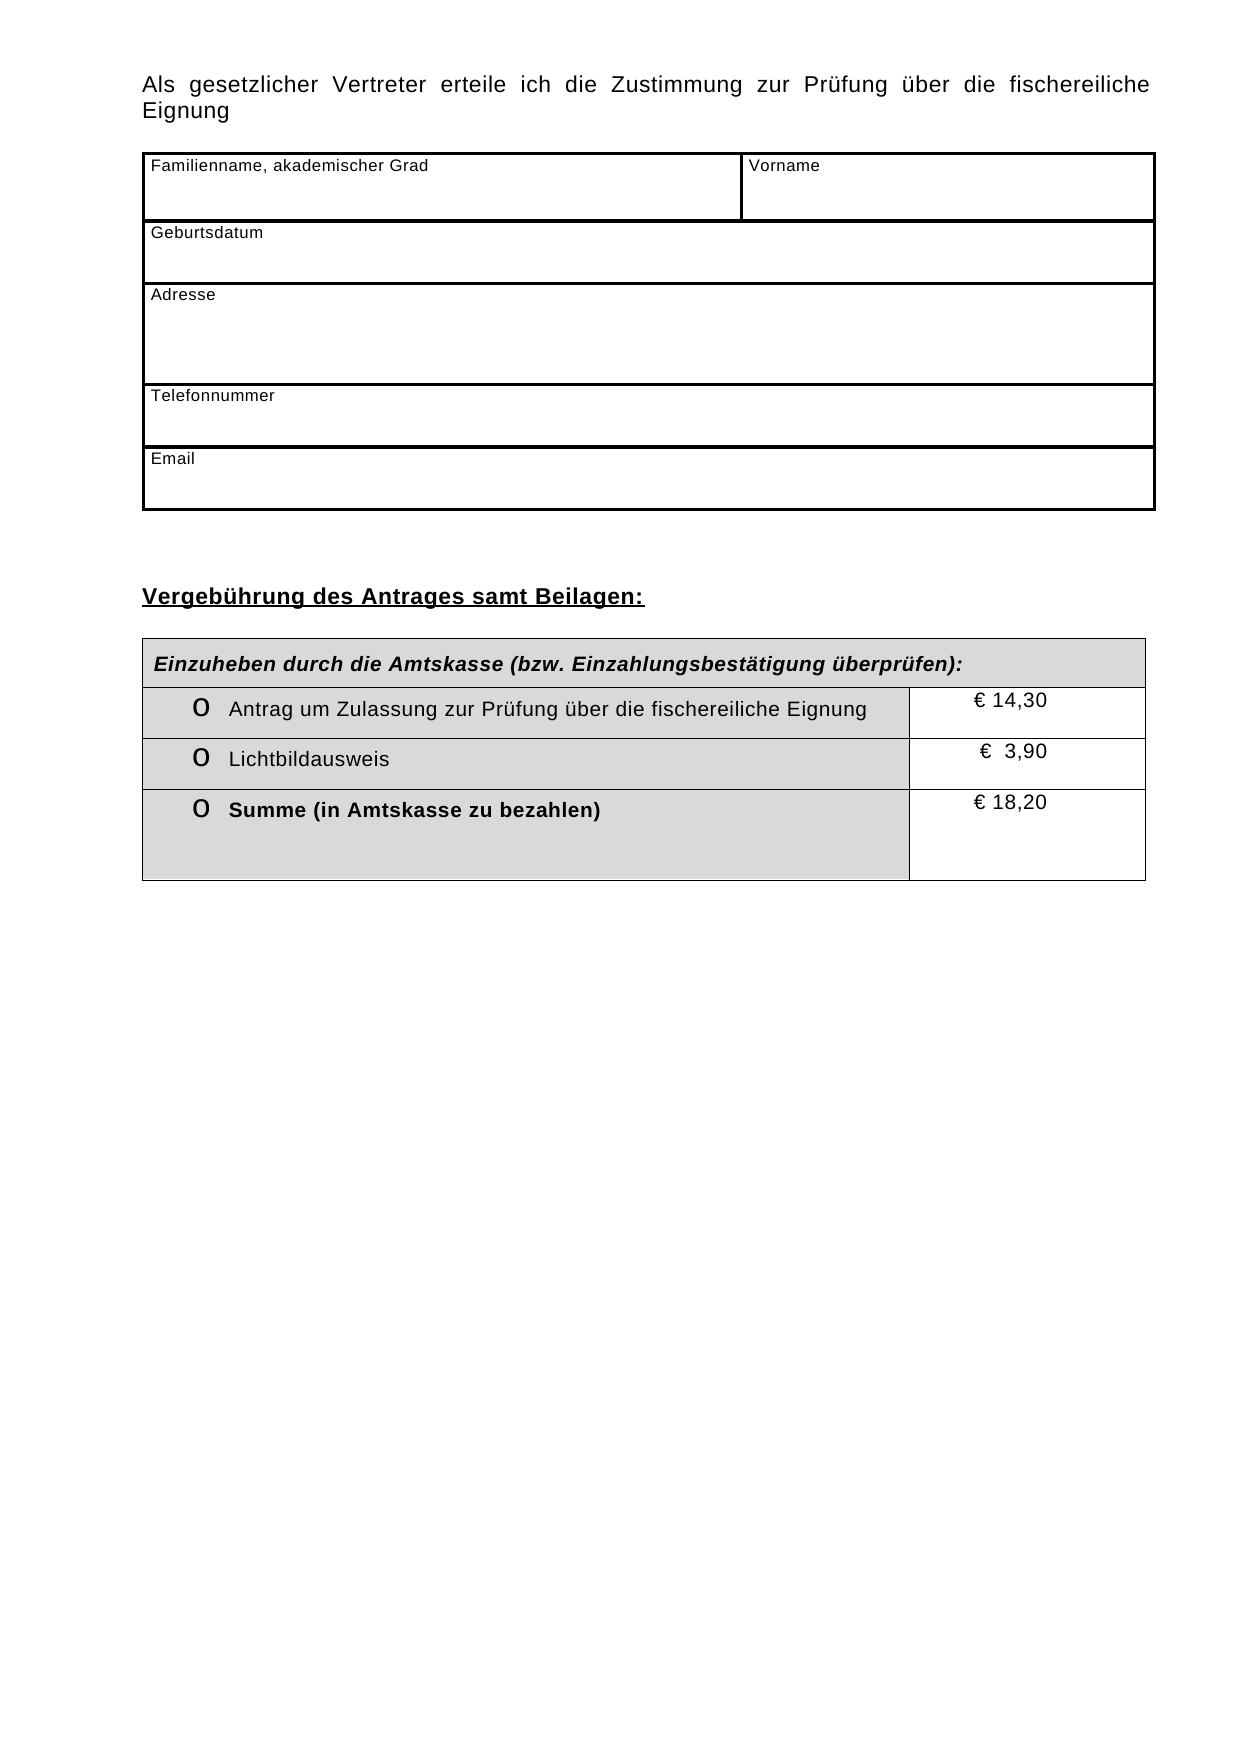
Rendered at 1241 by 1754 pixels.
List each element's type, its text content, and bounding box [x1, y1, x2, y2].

table_cell € 3,90 [910, 739, 1145, 789]
table_cell Antrag um Zulassung zur Prüfung über die fischereiliche Eignung [143, 688, 909, 738]
table_cell € 14,30 [910, 688, 1145, 738]
table_cell Adresse [145, 285, 1153, 383]
table_header Einzuheben durch die Amtskasse (bzw. Einzahlungsbestätigung überprüfen): [143, 639, 1145, 687]
table_cell € 18,20 [910, 790, 1145, 879]
table_cell Lichtbildausweis [143, 739, 909, 789]
text Vergebührung des Antrages samt Beilagen: [142, 583, 1152, 609]
table_cell Telefonnummer [145, 386, 1153, 445]
table_cell Email [145, 449, 1153, 508]
text Als gesetzlicher Vertreter erteile ich die Zustimmung zur Prüfung über die fischereiliche Eignung [142, 71, 1152, 123]
table_header Familienname, akademischer Grad [145, 155, 740, 219]
table_cell Geburtsdatum [145, 223, 1153, 282]
table_header Vorname [743, 155, 1153, 219]
table_cell Summe (in Amtskasse zu bezahlen) [143, 790, 909, 879]
